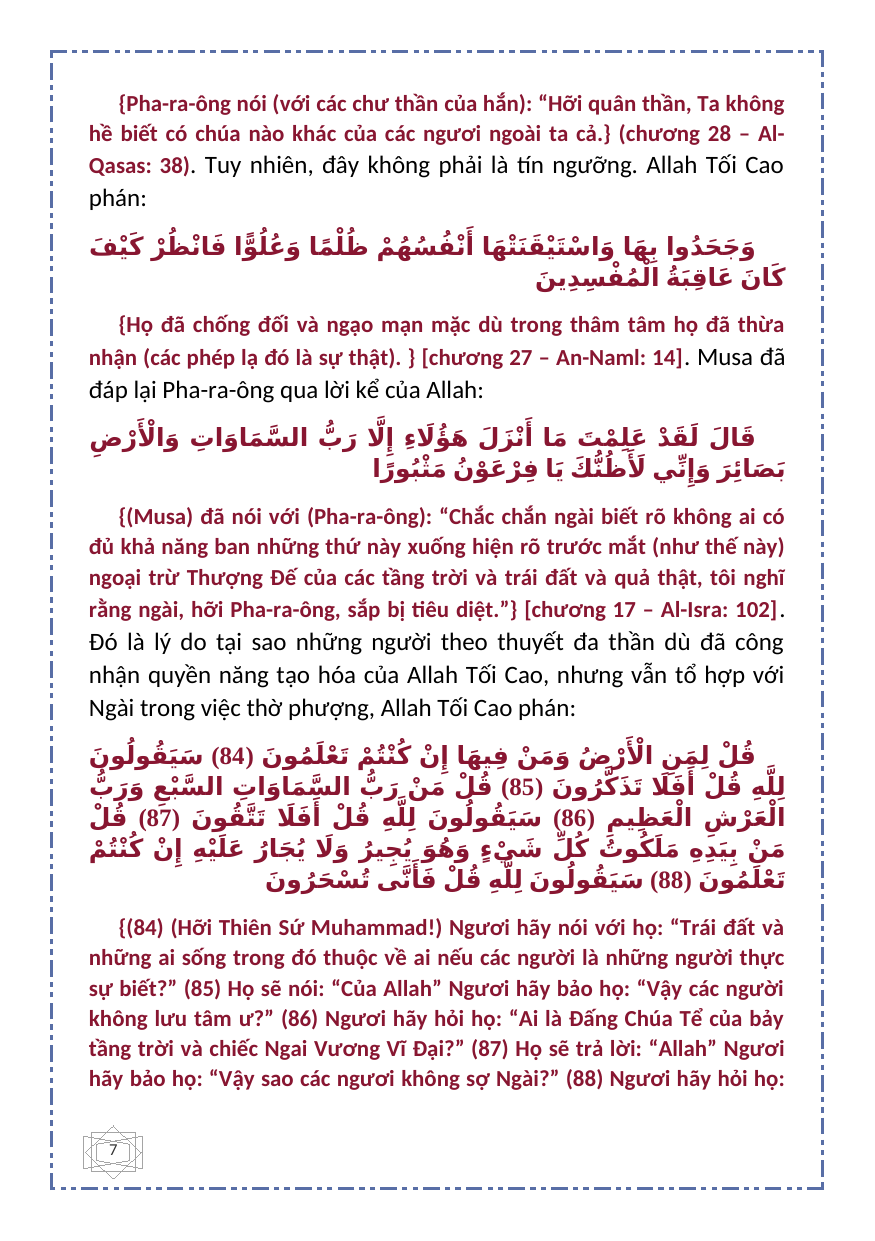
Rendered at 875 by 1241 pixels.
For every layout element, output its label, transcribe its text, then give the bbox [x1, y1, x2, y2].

text قُلْ لِمَنِ الْأَرْضُ وَمَنْ فِيهَا إِنْ كُنْتُمْ تَعْلَمُونَ (84) سَيَقُولُونَ لِلَّهِ قُلْ أَفَلَا تَذَكَّرُونَ (85) قُلْ مَنْ رَبُّ السَّمَاوَاتِ السَّبْعِ وَرَبُّ الْعَرْشِ الْعَظِيمِ (86) سَيَقُولُونَ لِلَّهِ قُلْ أَفَلَا تَتَّقُونَ (87) قُلْ مَنْ بِيَدِهِ مَلَكُوتُ كُلِّ شَيْءٍ وَهُوَ يُجِيرُ وَلَا يُجَارُ عَلَيْهِ إِنْ كُنْتُمْ تَعْلَمُونَ (88) سَيَقُولُونَ لِلَّهِ قُلْ فَأَنَّى تُسْحَرُونَ [89, 741, 785, 894]
text قَالَ لَقَدْ عَلِمْتَ مَا أَنْزَلَ هَؤُلَاءِ إِلَّا رَبُّ السَّمَاوَاتِ وَالْأَرْضِ بَصَائِرَ وَإِنِّي لَأَظُنُّكَ يَا فِرْعَوْنُ مَثْبُورًا [89, 423, 785, 483]
text {Pha-ra-ông nói (với các chư thần của hắn): “Hỡi quân thần, Ta không hề biết có chúa nào khác của các ngươi ngoài ta cả.} (chương 28 – Al-Qasas: 38). Tuy nhiên, đây không phải là tín ngưỡng. Allah Tối Cao phán: [89, 89, 785, 213]
text {(Musa) đã nói với (Pha-ra-ông): “Chắc chắn ngài biết rõ không ai có đủ khả năng ban những thứ này xuống hiện rõ trước mắt (như thế này) ngoại trừ Thượng Đế của các tầng trời và trái đất và quả thật, tôi nghĩ rằng ngài, hỡi Pha-ra-ông, sắp bị tiêu diệt.”} [chương 17 – Al-Isra: 102]. Đó là lý do tại sao những người theo thuyết đa thần dù đã công nhận quyền năng tạo hóa của Allah Tối Cao, nhưng vẫn tổ hợp với Ngài trong việc thờ phượng, Allah Tối Cao phán: [89, 502, 785, 722]
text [89, 913, 785, 1092]
text {Họ đã chống đối và ngạo mạn mặc dù trong thâm tâm họ đã thừa nhận (các phép lạ đó là sự thật). } [chương 27 – An-Naml: 14]. Musa đã đáp lại Pha-ra-ông qua lời kể của Allah: [89, 311, 785, 404]
text وَجَحَدُوا بِهَا وَاسْتَيْقَنَتْهَا أَنْفُسُهُمْ ظُلْمًا وَعُلُوًّا فَانْظُرْ كَيْفَ كَانَ عَاقِبَةُ الْمُفْسِدِينَ [89, 232, 785, 292]
